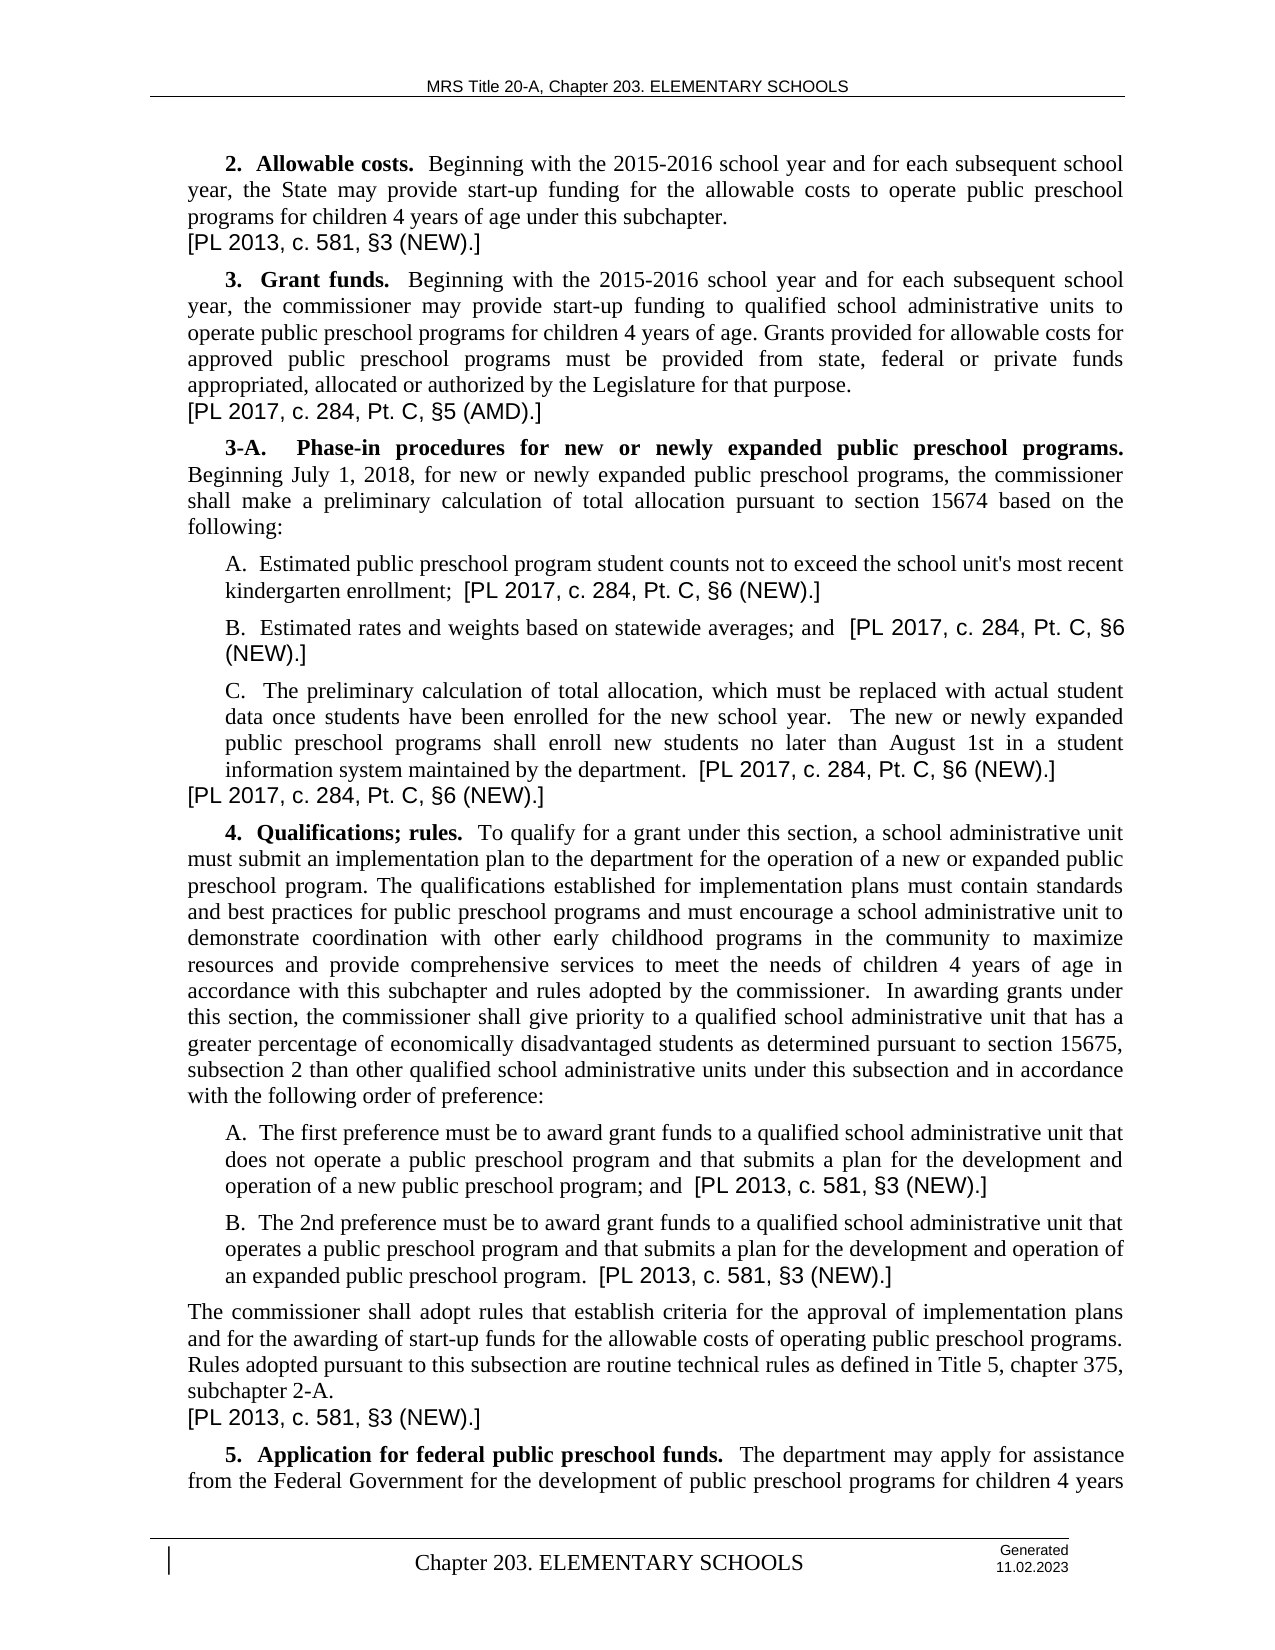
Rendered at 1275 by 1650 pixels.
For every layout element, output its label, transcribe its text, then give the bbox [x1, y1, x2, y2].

text A. Estimated public preschool program student counts not to exceed the school unit's most recent kindergarten enrollment; [PL 2017, c. 284, Pt. C, §6 (NEW).] [225, 550, 1125, 603]
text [187, 1441, 1125, 1493]
text 3. Grant funds. Beginning with the 2015-2016 school year and for each subsequent school year, the commissioner may provide start-up funding to qualified school administrative units to operate public preschool programs for children 4 years of age. Grants provided for allowable costs for approved public preschool programs must be provided from state, federal or private funds appropriated, allocated or authorized by the Legislature for that purpose. [187, 266, 1125, 398]
text C. The preliminary calculation of total allocation, which must be replaced with actual student data once students have been enrolled for the new school year. The new or newly expanded public preschool programs shall enroll new students no later than August 1st in a student information system maintained by the department. [PL 2017, c. 284, Pt. C, §6 (NEW).] [225, 677, 1125, 782]
text [PL 2013, c. 581, §3 (NEW).] [187, 229, 1125, 255]
text 3-A. Phase-in procedures for new or newly expanded public preschool programs. Beginning July 1, 2018, for new or newly expanded public preschool programs, the commissioner shall make a preliminary calculation of total allocation pursuant to section 15674 based on the following: [187, 434, 1125, 540]
text 4. Qualifications; rules. To qualify for a grant under this section, a school administrative unit must submit an implementation plan to the department for the operation of a new or expanded public preschool program. The qualifications established for implementation plans must contain standards and best practices for public preschool programs and must encourage a school administrative unit to demonstrate coordination with other early childhood programs in the community to maximize resources and provide comprehensive services to meet the needs of children 4 years of age in accordance with this subchapter and rules adopted by the commissioner. In awarding grants under this section, the commissioner shall give priority to a qualified school administrative unit that has a greater percentage of economically disadvantaged students as determined pursuant to section 15675, subsection 2 than other qualified school administrative units under this subsection and in accordance with the following order of preference: [187, 819, 1125, 1109]
text [PL 2017, c. 284, Pt. C, §5 (AMD).] [187, 398, 1125, 424]
text [PL 2017, c. 284, Pt. C, §6 (NEW).] [187, 782, 1125, 808]
text [PL 2013, c. 581, §3 (NEW).] [187, 1404, 1125, 1430]
text The commissioner shall adopt rules that establish criteria for the approval of implementation plans and for the awarding of start-up funds for the allowable costs of operating public preschool programs. Rules adopted pursuant to this subsection are routine technical rules as defined in Title 5, chapter 375, subchapter 2‑A. [187, 1298, 1125, 1404]
text A. The first preference must be to award grant funds to a qualified school administrative unit that does not operate a public preschool program and that submits a plan for the development and operation of a new public preschool program; and [PL 2013, c. 581, §3 (NEW).] [225, 1119, 1125, 1198]
text 2. Allowable costs. Beginning with the 2015-2016 school year and for each subsequent school year, the State may provide start-up funding for the allowable costs to operate public preschool programs for children 4 years of age under this subchapter. [187, 150, 1125, 229]
text B. The 2nd preference must be to award grant funds to a qualified school administrative unit that operates a public preschool program and that submits a plan for the development and operation of an expanded public preschool program. [PL 2013, c. 581, §3 (NEW).] [225, 1209, 1125, 1288]
text B. Estimated rates and weights based on statewide averages; and [PL 2017, c. 284, Pt. C, §6 (NEW).] [225, 613, 1125, 666]
